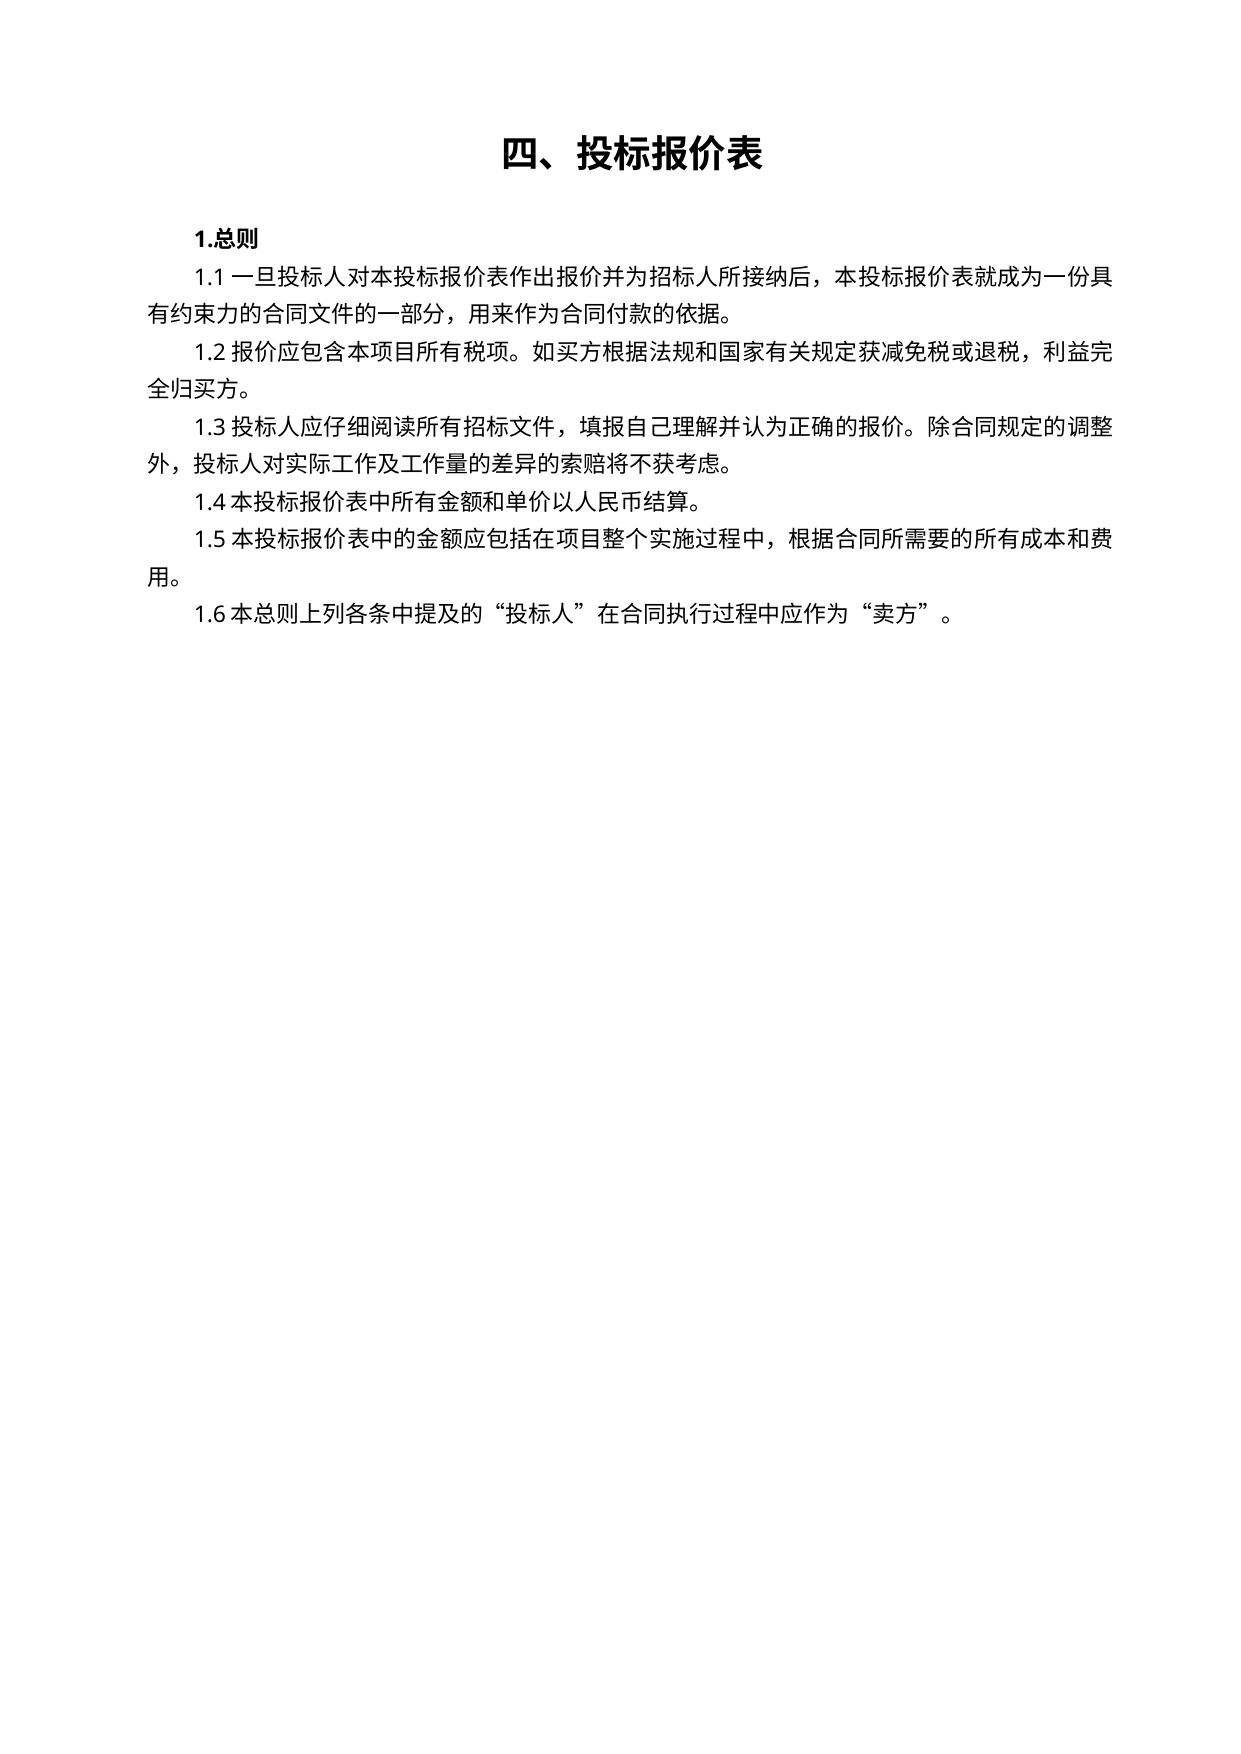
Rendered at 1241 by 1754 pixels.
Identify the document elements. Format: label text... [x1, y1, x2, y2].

list 1.5本投标报价表中的金额应包括在项目整个实施过程中，根据合同所需要的所有成本和费用。 [148, 518, 1116, 593]
list 1.4本投标报价表中所有金额和单价以人民币结算。 [148, 480, 1116, 518]
text 四、投标报价表 [148, 124, 1116, 178]
list 1.2报价应包含本项目所有税项。如买方根据法规和国家有关规定获减免税或退税，利益完全归买方。 [148, 330, 1116, 405]
list 1.1一旦投标人对本投标报价表作出报价并为招标人所接纳后，本投标报价表就成为一份具有约束力的合同文件的一部分，用来作为合同付款的依据。 [148, 255, 1116, 330]
list 1.6本总则上列各条中提及的“投标人”在合同执行过程中应作为“卖方”。 [148, 593, 1116, 630]
list 1.3投标人应仔细阅读所有招标文件，填报自己理解并认为正确的报价。除合同规定的调整外，投标人对实际工作及工作量的差异的索赔将不获考虑。 [148, 405, 1116, 480]
list 1.总则 [148, 218, 1116, 255]
